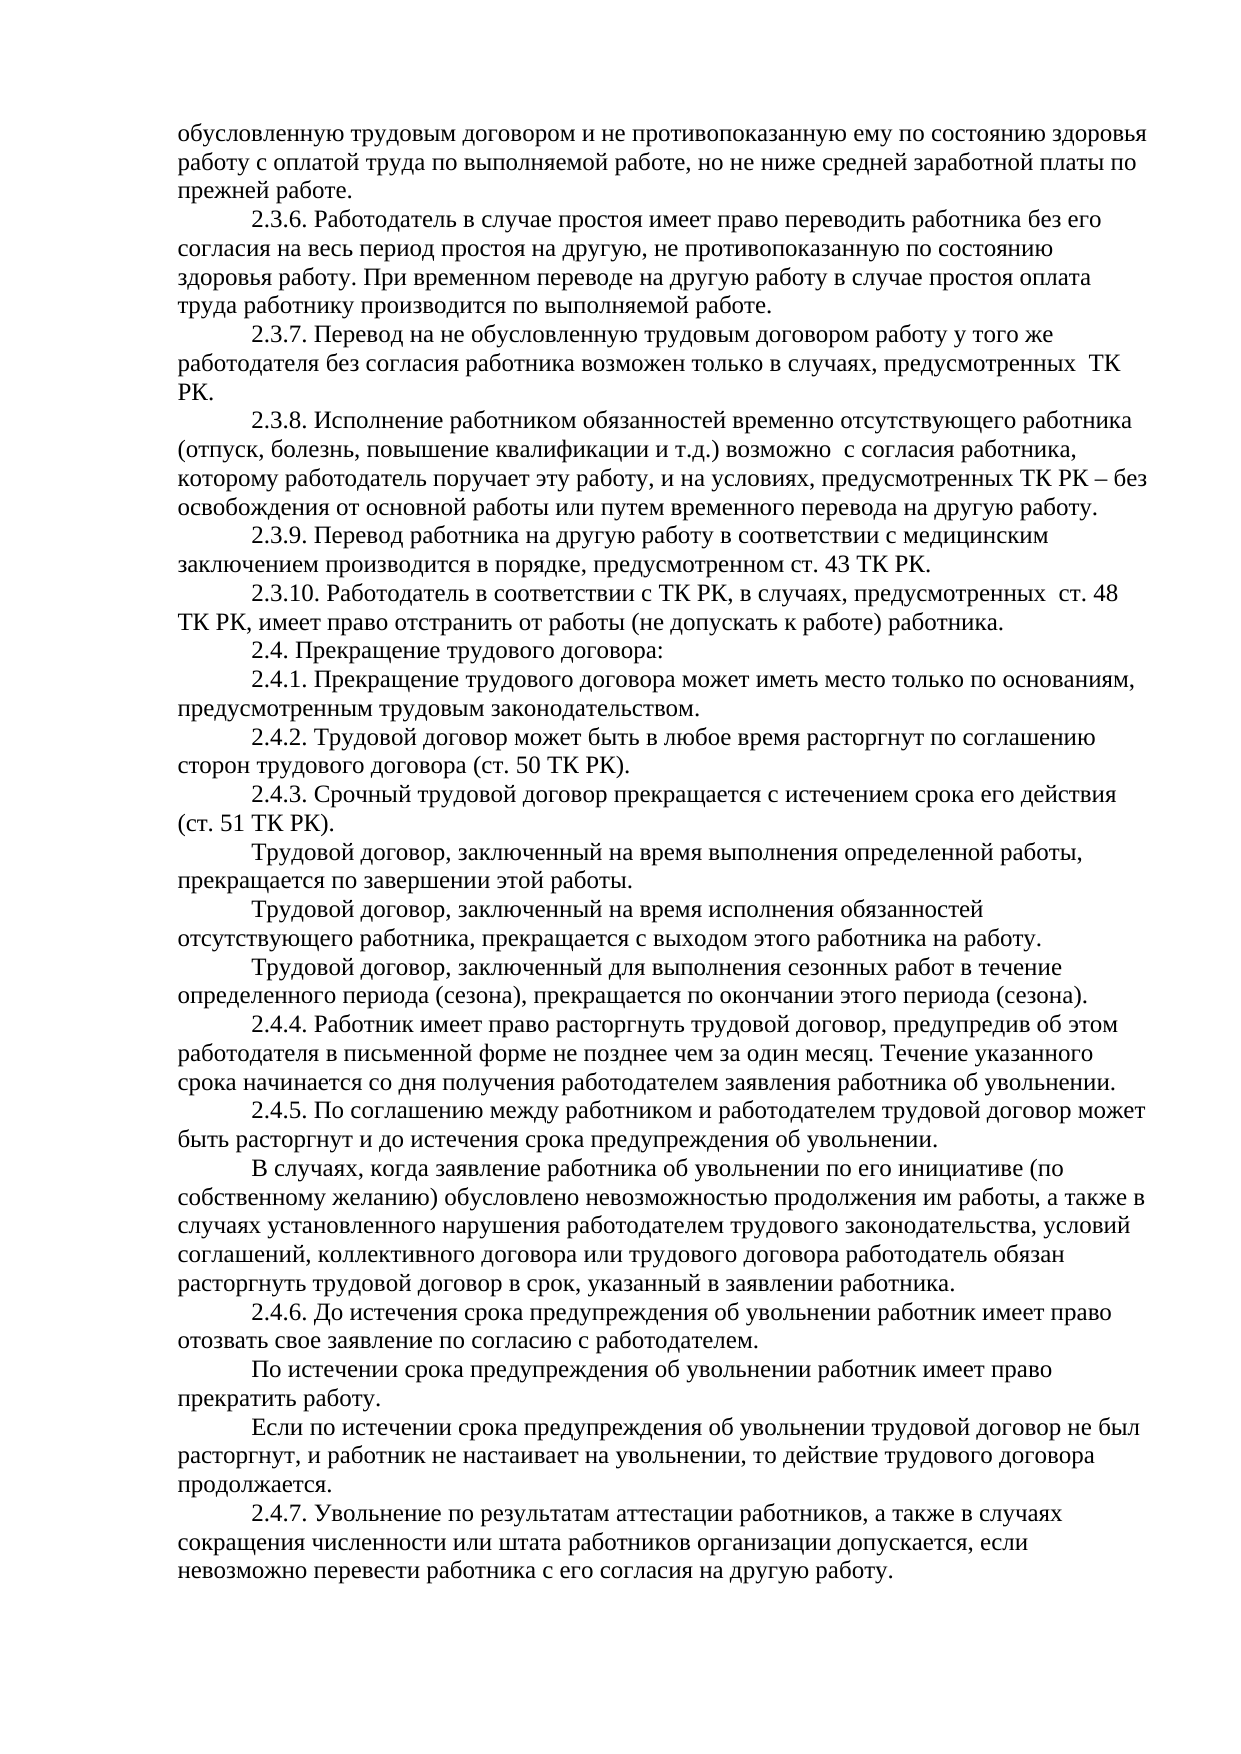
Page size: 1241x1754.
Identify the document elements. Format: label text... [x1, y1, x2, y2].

text 2.3.10. Работодатель в соответствии с ТК РК, в случаях, предусмотренных ст. 48 ТК РК, имеет право отстранить от работы (не допускать к работе) работника. [177, 578, 1152, 636]
text 2.3.7. Перевод на не обусловленную трудовым договором работу у того же работодателя без согласия работника возможен только в случаях, предусмотренных ТК РК. [177, 319, 1152, 406]
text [177, 118, 1152, 204]
text Трудовой договор, заключенный для выполнения сезонных работ в течение определенного периода (сезона), прекращается по окончании этого периода (сезона). [177, 952, 1152, 1009]
text В случаях, когда заявление работника об увольнении по его инициативе (по собственному желанию) обусловлено невозможностью продолжения им работы, а также в случаях установленного нарушения работодателем трудового законодательства, условий соглашений, коллективного договора или трудового договора работодатель обязан расторгнуть трудовой договор в срок, указанный в заявлении работника. [177, 1153, 1152, 1297]
text 2.4.2. Трудовой договор может быть в любое время расторгнут по соглашению сторон трудового договора (ст. 50 ТК РК). [177, 722, 1152, 779]
text 2.4.7. Увольнение по результатам аттестации работников, а также в случаях сокращения численности или штата работников организации допускается, если невозможно перевести работника с его согласия на другую работу. [177, 1498, 1152, 1584]
text Трудовой договор, заключенный на время выполнения определенной работы, прекращается по завершении этой работы. [177, 837, 1152, 894]
text 2.4.5. По соглашению между работником и работодателем трудовой договор может быть расторгнут и до истечения срока предупреждения об увольнении. [177, 1096, 1152, 1153]
text 2.3.6. Работодатель в случае простоя имеет право переводить работника без его согласия на весь период простоя на другую, не противопоказанную по состоянию здоровья работу. При временном переводе на другую работу в случае простоя оплата труда работнику производится по выполняемой работе. [177, 204, 1152, 319]
text 2.4.6. До истечения срока предупреждения об увольнении работник имеет право отозвать свое заявление по согласию с работодателем. [177, 1297, 1152, 1354]
text 2.3.8. Исполнение работником обязанностей временно отсутствующего работника (отпуск, болезнь, повышение квалификации и т.д.) возможно с согласия работника, которому работодатель поручает эту работу, и на условиях, предусмотренных ТК РК – без освобождения от основной работы или путем временного перевода на другую работу. [177, 406, 1152, 521]
text Если по истечении срока предупреждения об увольнении трудовой договор не был расторгнут, и работник не настаивает на увольнении, то действие трудового договора продолжается. [177, 1412, 1152, 1498]
text По истечении срока предупреждения об увольнении работник имеет право прекратить работу. [177, 1354, 1152, 1412]
text 2.3.9. Перевод работника на другую работу в соответствии с медицинским заключением производится в порядке, предусмотренном ст. 43 ТК РК. [177, 521, 1152, 578]
text 2.4.4. Работник имеет право расторгнуть трудовой договор, предупредив об этом работодателя в письменной форме не позднее чем за один месяц. Течение указанного срока начинается со дня получения работодателем заявления работника об увольнении. [177, 1009, 1152, 1096]
text Трудовой договор, заключенный на время исполнения обязанностей отсутствующего работника, прекращается с выходом этого работника на работу. [177, 894, 1152, 952]
text 2.4. Прекращение трудового договора: [177, 636, 1152, 664]
text 2.4.3. Срочный трудовой договор прекращается с истечением срока его действия (ст. 51 ТК РК). [177, 779, 1152, 837]
text 2.4.1. Прекращение трудового договора может иметь место только по основаниям, предусмотренным трудовым законодательством. [177, 664, 1152, 722]
